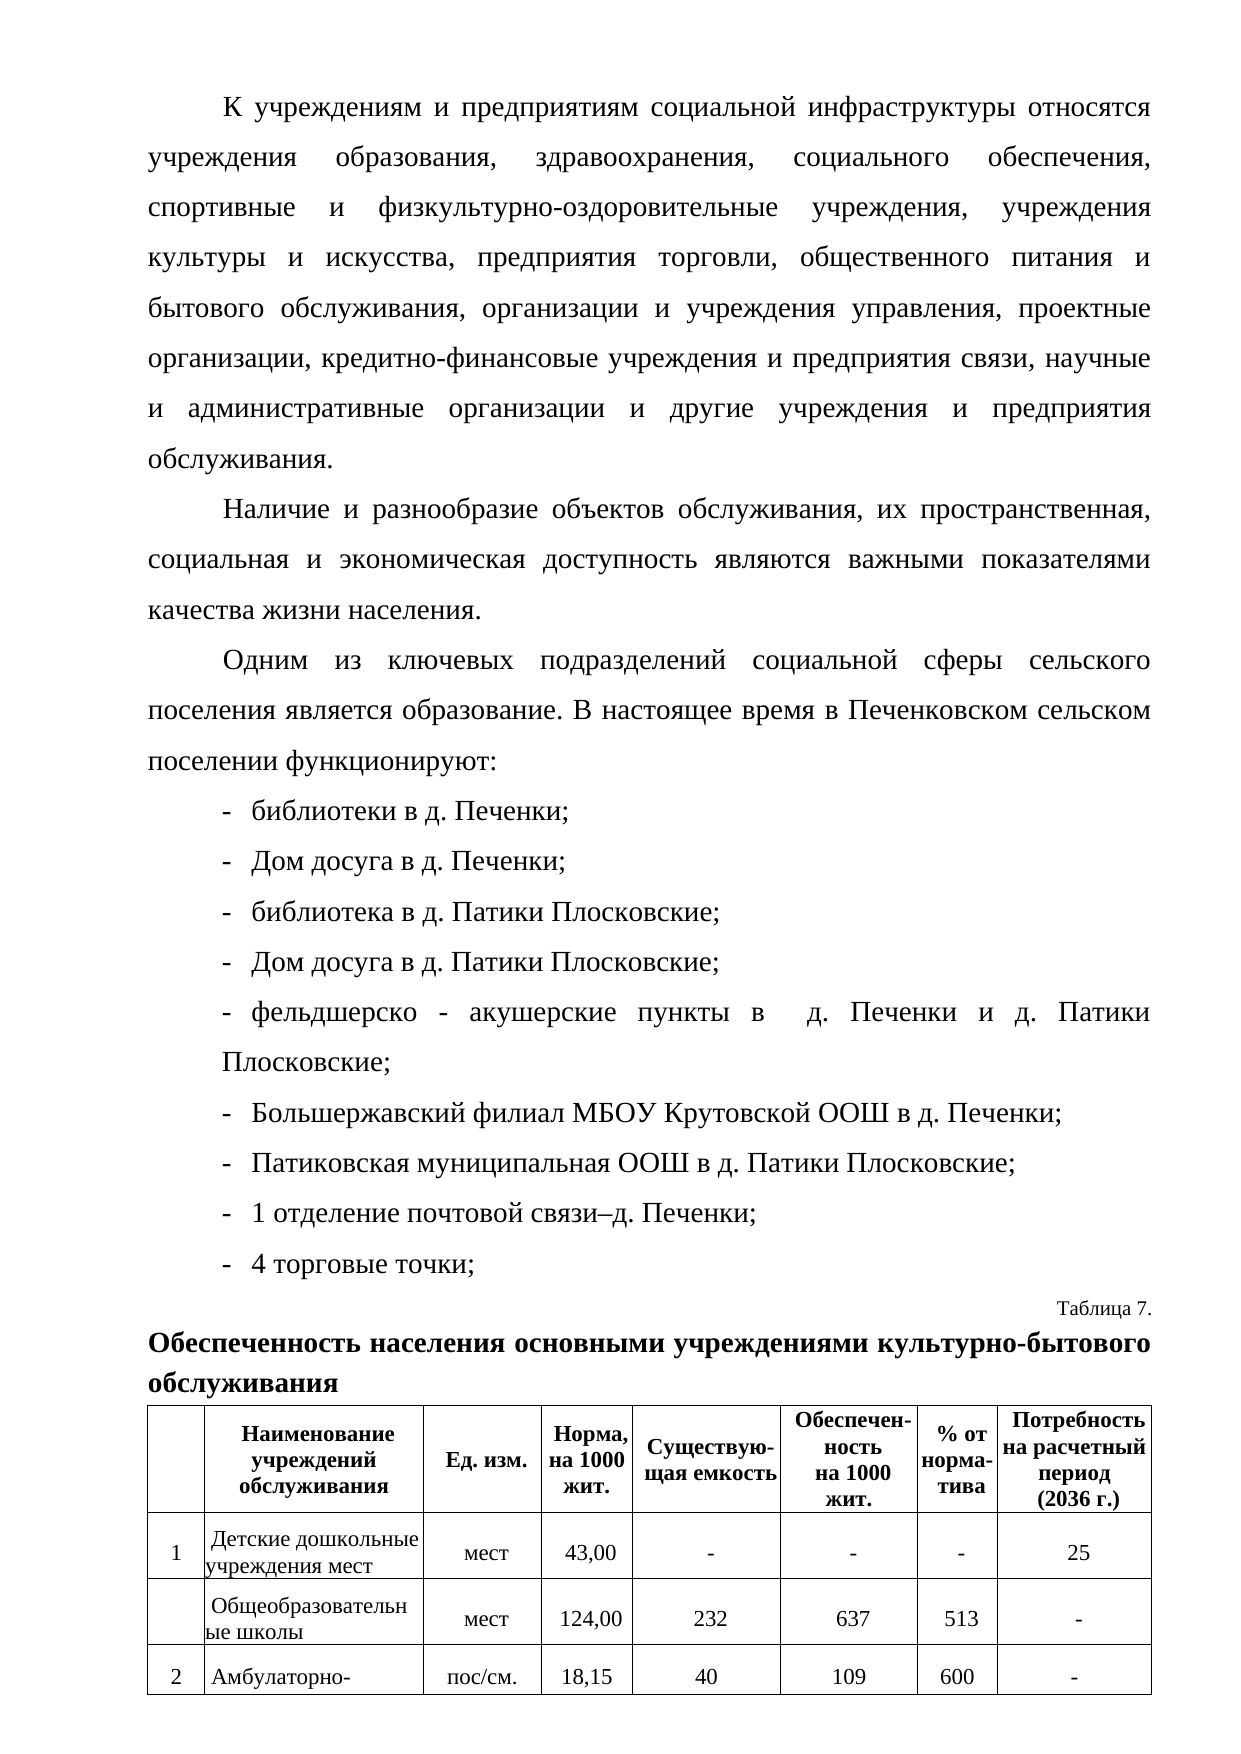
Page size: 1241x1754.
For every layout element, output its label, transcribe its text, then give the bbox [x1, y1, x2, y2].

table_header Наименование учреждений обслуживания [205, 1406, 423, 1512]
table_cell 40 [633, 1645, 780, 1694]
table_cell 43,00 [542, 1513, 632, 1578]
table_cell 232 [633, 1579, 780, 1644]
table_cell - [781, 1513, 917, 1578]
table_cell - [918, 1513, 997, 1578]
table_cell Детские дошкольные учреждения мест [205, 1513, 423, 1578]
list Дом досуга в д. Патики Плосковские; [222, 944, 1152, 977]
table_cell - [633, 1513, 780, 1578]
text Одним из ключевых подразделений социальной сферы сельского поселения является образование. В настоящее время в Печенковском сельском поселении функционируют: [148, 642, 1152, 776]
text Обеспеченность населения основными учреждениями культурно-бытового обслуживания [148, 1325, 1152, 1399]
list фельдшерско - акушерские пункты в д. Печенки и д. Патики Плосковские; [222, 994, 1152, 1078]
table_cell 109 [781, 1645, 917, 1694]
table_cell 1 [148, 1513, 204, 1578]
table_cell - [998, 1645, 1151, 1694]
table_cell 600 [918, 1645, 997, 1694]
table_cell 2 [148, 1645, 204, 1694]
table_cell 25 [998, 1513, 1151, 1578]
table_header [998, 1406, 1151, 1512]
table_cell 637 [781, 1579, 917, 1644]
table_header Норма, на 1000 жит. [542, 1406, 632, 1512]
table_cell 18,15 [542, 1645, 632, 1694]
list 4 торговые точки; [222, 1246, 1152, 1279]
table_cell мест [424, 1513, 541, 1578]
list 1 отделение почтовой связи–д. Печенки; [222, 1196, 1152, 1229]
table_cell [148, 1579, 204, 1644]
table_cell 513 [918, 1579, 997, 1644]
list библиотека в д. Патики Плосковские; [222, 894, 1152, 927]
list Патиковская муниципальная ООШ в д. Патики Плосковские; [222, 1145, 1152, 1179]
list библиотеки в д. Печенки; [222, 793, 1152, 827]
table_cell - [998, 1579, 1151, 1644]
table_header % от норма- тива [918, 1406, 997, 1512]
table_cell Амбулаторно-поликлинические учреждения (ФАП) [205, 1645, 423, 1694]
table_header Обеспечен- ность на 1000 жит. [781, 1406, 917, 1512]
list Дом досуга в д. Печенки; [222, 843, 1152, 877]
text К учреждениям и предприятиям социальной инфраструктуры относятся учреждения образования, здравоохранения, социального обеспечения, спортивные и физкультурно-оздоровительные учреждения, учреждения культуры и искусства, предприятия торговли, общественного питания и бытового обслуживания, организации и учреждения управления, проектные организации, кредитно-финансовые учреждения и предприятия связи, научные и административные организации и другие учреждения и предприятия обслуживания. [148, 89, 1152, 474]
text Наличие и разнообразие объектов обслуживания, их пространственная, социальная и экономическая доступность являются важными показателями качества жизни населения. [148, 491, 1152, 625]
table_header Ед. изм. [424, 1406, 541, 1512]
list Большержавский филиал МБОУ Крутовской ООШ в д. Печенки; [222, 1095, 1152, 1128]
table_cell 124,00 [542, 1579, 632, 1644]
table_header Существую- щая емкость [633, 1406, 780, 1512]
table_cell пос/см. [424, 1645, 541, 1694]
table_cell мест [424, 1579, 541, 1644]
table_header [148, 1406, 204, 1512]
table_cell Общеобразовательные школы [205, 1579, 423, 1644]
text Таблица 7. [148, 1296, 1152, 1320]
